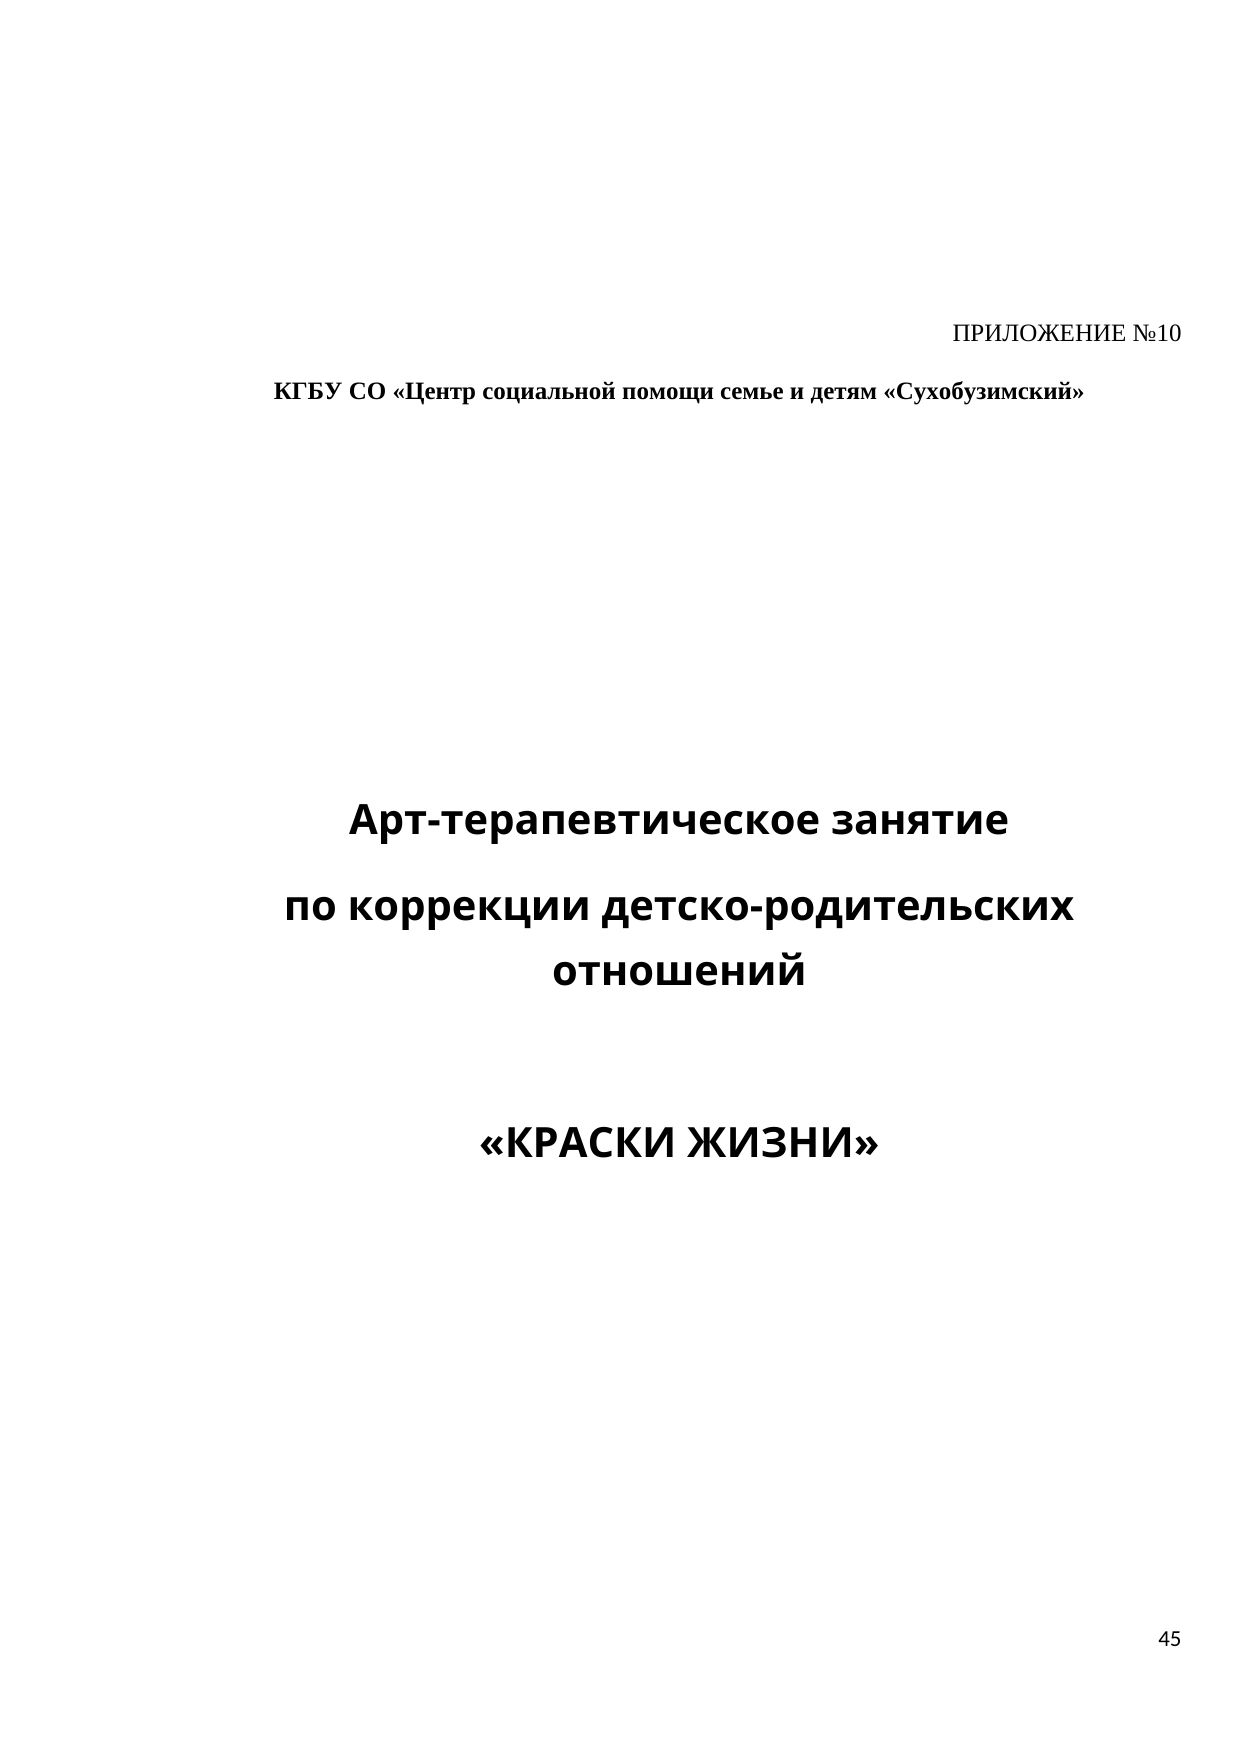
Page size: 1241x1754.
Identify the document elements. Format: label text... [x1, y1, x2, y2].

text «КРАСКИ ЖИЗНИ» [177, 1113, 1181, 1170]
text КГБУ СО «Центр социальной помощи семье и детям «Сухобузимский» [177, 376, 1181, 404]
text ПРИЛОЖЕНИЕ №10 [252, 318, 1181, 347]
text по коррекции детско-родительских отношений [177, 876, 1181, 998]
text Арт-терапевтическое занятие [177, 790, 1181, 847]
